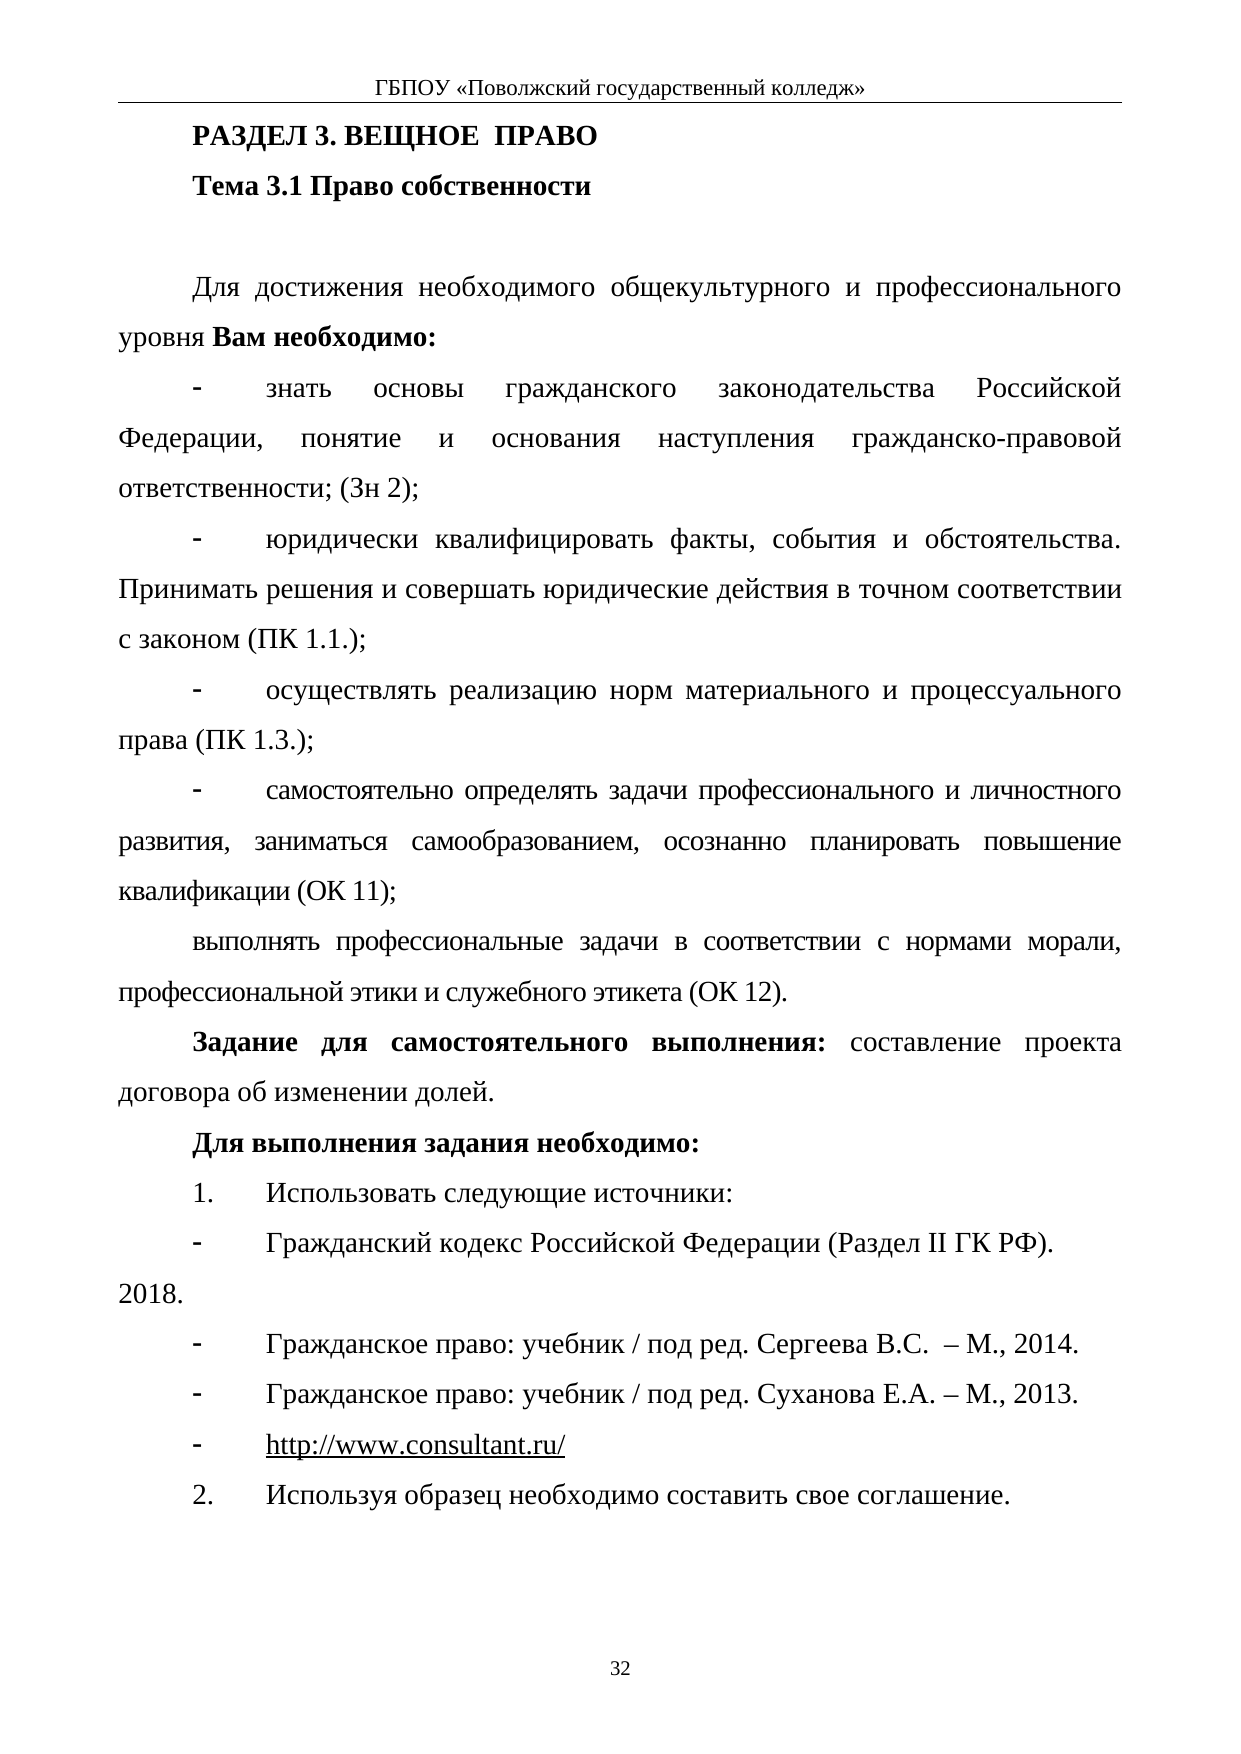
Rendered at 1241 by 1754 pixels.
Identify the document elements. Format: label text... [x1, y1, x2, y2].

text Задание для самостоятельного выполнения: составление проекта договора об изменении долей. [118, 1024, 1122, 1108]
text Для достижения необходимого общекультурного и профессионального уровня Вам необходимо: [118, 269, 1122, 353]
list осуществлять реализацию норм материального и процессуального права (ПК 1.3.); [118, 672, 1122, 756]
text выполнять профессиональные задачи в соответствии с нормами морали, профессиональной этики и служебного этикета (ОК 12). [118, 923, 1122, 1007]
list знать основы гражданского законодательства Российской Федерации, понятие и основания наступления гражданско-правовой ответственности; (Зн 2); [118, 370, 1122, 504]
list Используя образец необходимо составить свое соглашение. [118, 1477, 1122, 1511]
list самостоятельно определять задачи профессионального и личностного развития, заниматься самообразованием, осознанно планировать повышение квалификации (ОК 11); [118, 772, 1122, 907]
subtitle Раздел 3. Вещное право [118, 118, 1122, 152]
list юридически квалифицировать факты, события и обстоятельства. Принимать решения и совершать юридические действия в точном соответствии с законом (ПК 1.1.); [118, 521, 1122, 655]
list Гражданское право: учебник / под ред. Суханова Е.А. – М., 2013. [118, 1377, 1122, 1410]
list Гражданский кодекс Российской Федерации (Раздел II ГК РФ). 2018. [118, 1225, 1122, 1309]
list Гражданское право: учебник / под ред. Сергеева В.С. – М., 2014. [118, 1326, 1122, 1360]
text Для выполнения задания необходимо: [118, 1125, 1122, 1158]
list http://www.consultant.ru/ [118, 1427, 1122, 1461]
list Использовать следующие источники: [118, 1175, 1122, 1209]
subtitle Тема 3.1 Право собственности [118, 168, 1122, 202]
